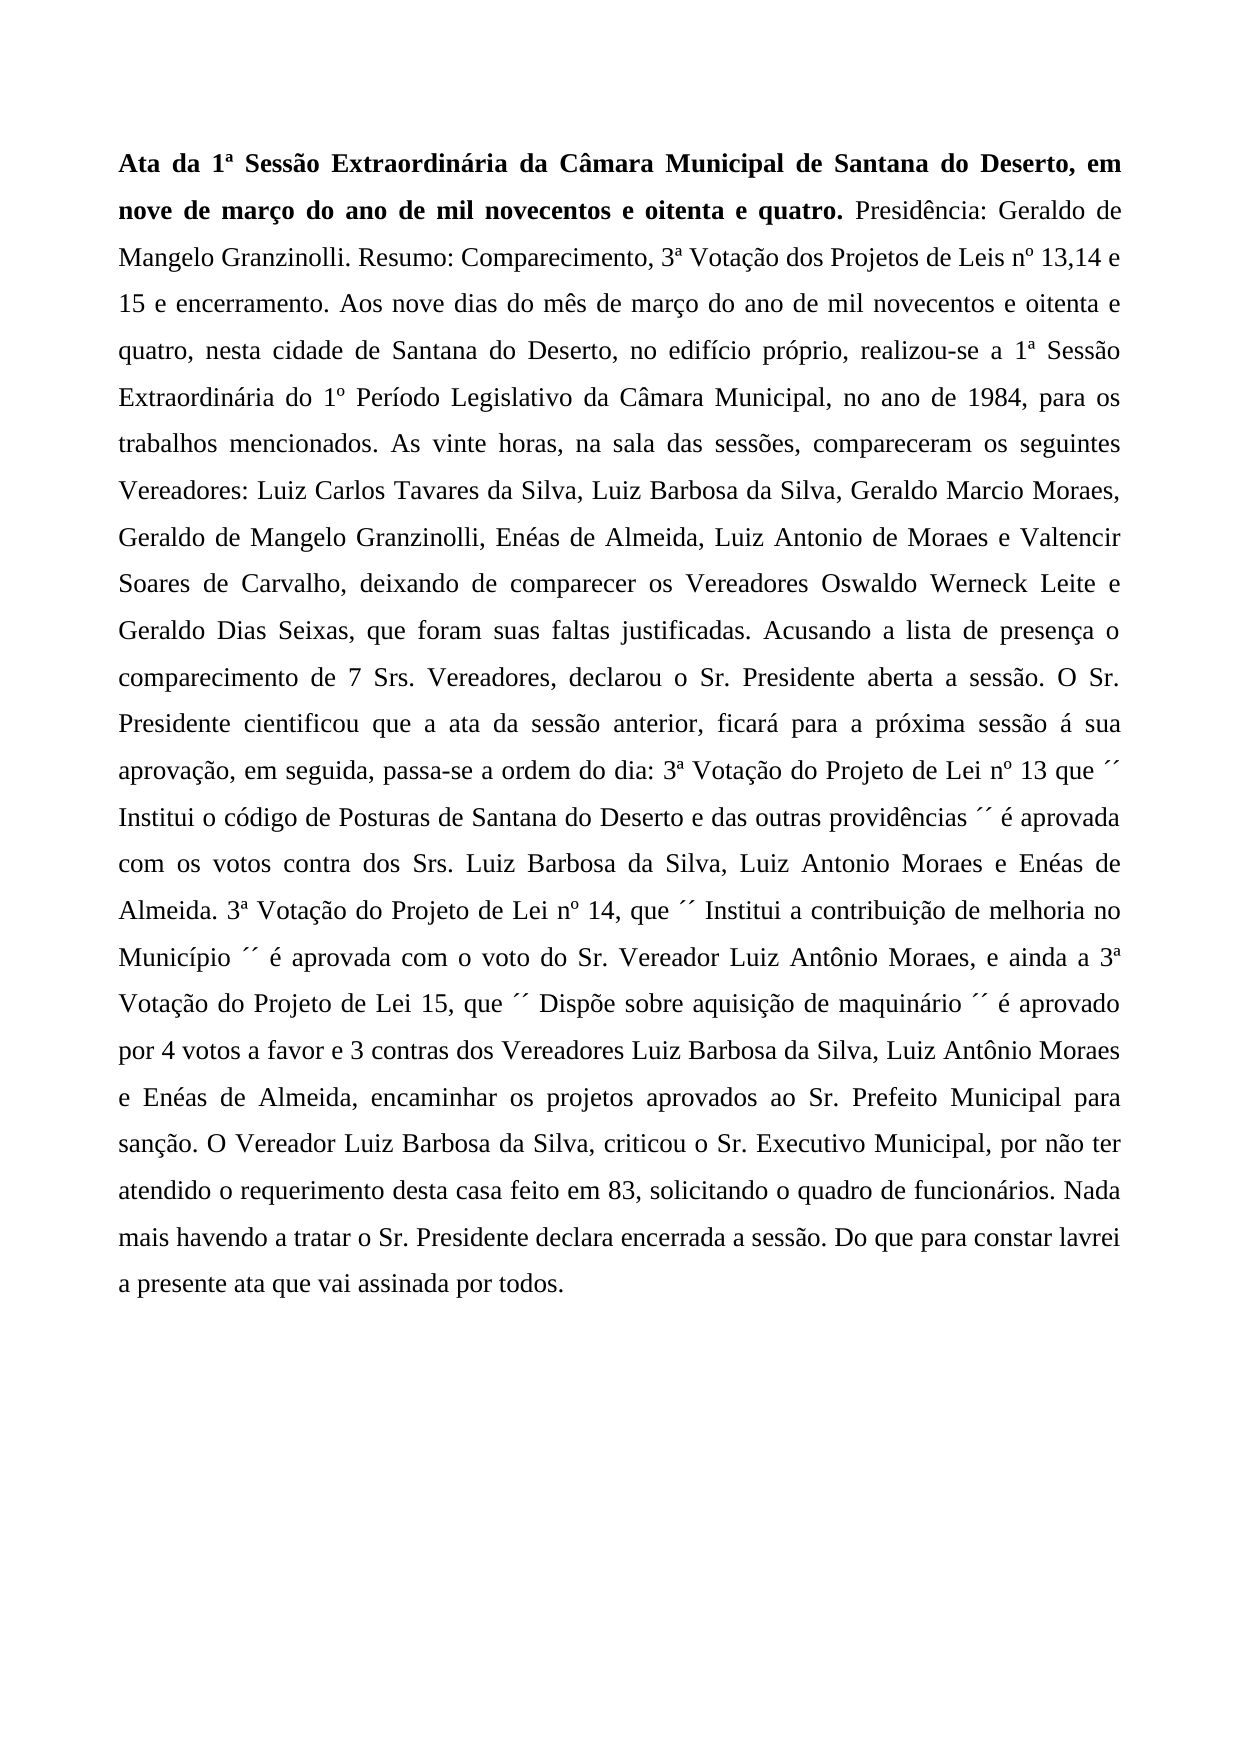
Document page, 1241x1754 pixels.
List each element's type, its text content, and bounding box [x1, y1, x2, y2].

text Ata da 1ª Sessão Extraordinária da Câmara Municipal de Santana do Deserto, em nove de março do ano de mil novecentos e oitenta e quatro. Presidência: Geraldo de Mangelo Granzinolli. Resumo: Comparecimento, 3ª Votação dos Projetos de Leis nº 13,14 e 15 e encerramento. Aos nove dias do mês de março do ano de mil novecentos e oitenta e quatro, nesta cidade de Santana do Deserto, no edifício próprio, realizou-se a 1ª Sessão Extraordinária do 1º Período Legislativo da Câmara Municipal, no ano de 1984, para os trabalhos mencionados. As vinte horas, na sala das sessões, compareceram os seguintes Vereadores: Luiz Carlos Tavares da Silva, Luiz Barbosa da Silva, Geraldo Marcio Moraes, Geraldo de Mangelo Granzinolli, Enéas de Almeida, Luiz Antonio de Moraes e Valtencir Soares de Carvalho, deixando de comparecer os Vereadores Oswaldo Werneck Leite e Geraldo Dias Seixas, que foram suas faltas justificadas. Acusando a lista de presença o comparecimento de 7 Srs. Vereadores, declarou o Sr. Presidente aberta a sessão. O Sr. Presidente cientificou que a ata da sessão anterior, ficará para a próxima sessão á sua aprovação, em seguida, passa-se a ordem do dia: 3ª Votação do Projeto de Lei nº 13 que ´´ Institui o código de Posturas de Santana do Deserto e das outras providências ´´ é aprovada com os votos contra dos Srs. Luiz Barbosa da Silva, Luiz Antonio Moraes e Enéas de Almeida. 3ª Votação do Projeto de Lei nº 14, que ´´ Institui a contribuição de melhoria no Município ´´ é aprovada com o voto do Sr. Vereador Luiz Antônio Moraes, e ainda a 3ª Votação do Projeto de Lei 15, que ´´ Dispõe sobre aquisição de maquinário ´´ é aprovado por 4 votos a favor e 3 contras dos Vereadores Luiz Barbosa da Silva, Luiz Antônio Moraes e Enéas de Almeida, encaminhar os projetos aprovados ao Sr. Prefeito Municipal para sanção. O Vereador Luiz Barbosa da Silva, criticou o Sr. Executivo Municipal, por não ter atendido o requerimento desta casa feito em 83, solicitando o quadro de funcionários. Nada mais havendo a tratar o Sr. Presidente declara encerrada a sessão. Do que para constar lavrei a presente ata que vai assinada por todos. [118, 148, 1122, 1299]
